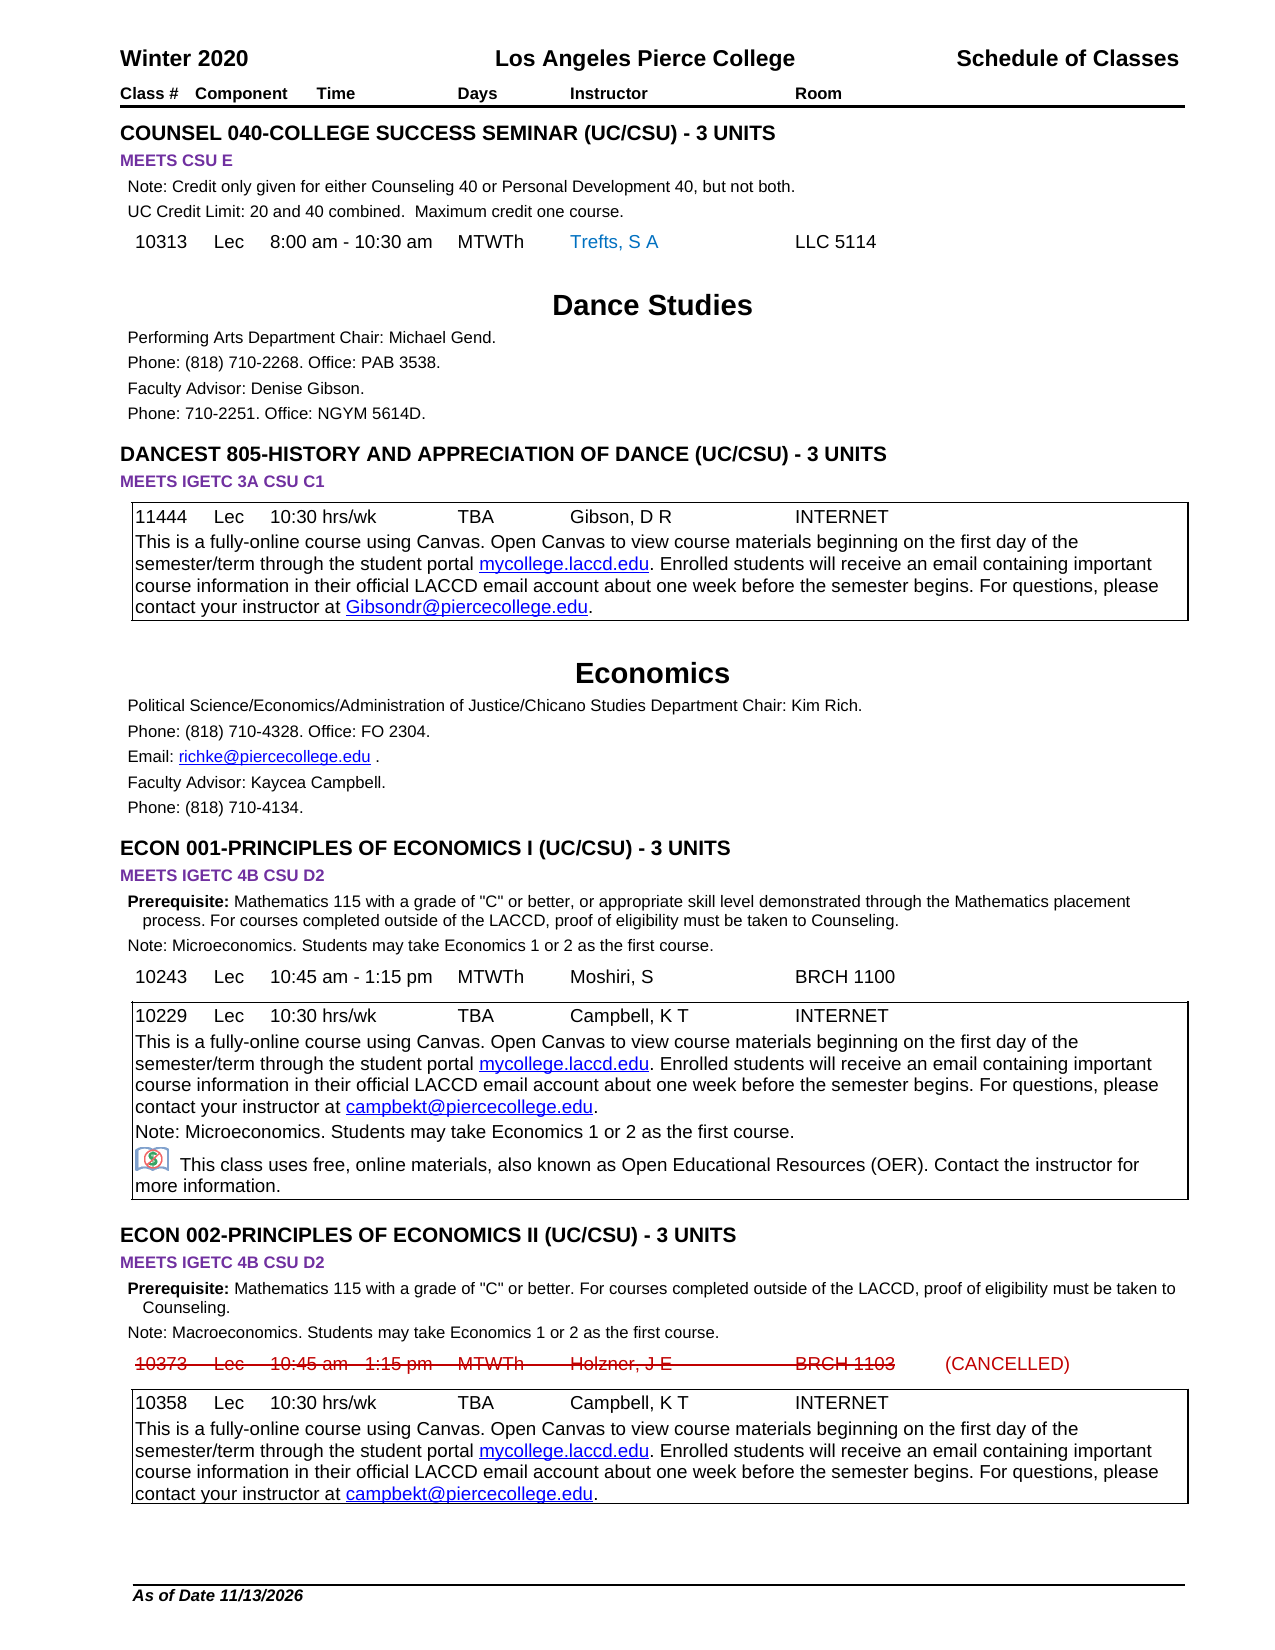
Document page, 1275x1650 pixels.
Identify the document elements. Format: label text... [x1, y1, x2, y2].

text This is a fully-online course using Canvas. Open Canvas to view course materials beginning on the first day of the semester/term through the student portal mycollege.laccd.edu. Enrolled students will receive an email containing important course information in their official LACCD email account about one week before the semester begins. For questions, please contact your instructor at Gibsondr@piercecollege.edu. [133, 528, 1187, 620]
text 10313 Lec 8:00 am - 10:30 am MTWTh Trefts, S A LLC 5114 [135, 231, 1185, 253]
text Performing Arts Department Chair: Michael Gend. [127, 328, 1185, 347]
text Meets IGETC 4B CSU D2 [120, 866, 1185, 885]
text Meets IGETC 4B CSU D2 [120, 1253, 1185, 1272]
text UC Credit Limit: 20 and 40 combined. Maximum credit one course. [127, 202, 1185, 221]
text Faculty Advisor: Kaycea Campbell. [127, 772, 1185, 792]
text This class uses free, online materials, also known as Open Educational Resources (OER). Contact the instructor for more information. [133, 1143, 1187, 1199]
text Faculty Advisor: Denise Gibson. [127, 379, 1185, 398]
subtitle Economics [120, 656, 1185, 690]
text Note: Microeconomics. Students may take Economics 1 or 2 as the first course. [133, 1118, 1187, 1143]
text This is a fully-online course using Canvas. Open Canvas to view course materials beginning on the first day of the semester/term through the student portal mycollege.laccd.edu. Enrolled students will receive an email containing important course information in their official LACCD email account about one week before the semester begins. For questions, please contact your instructor at campbekt@piercecollege.edu. [133, 1414, 1187, 1503]
text Phone: (818) 710-4134. [127, 798, 1185, 817]
title DANCEST 805-History And Appreciation Of Dance (UC/CSU) - 3 Units [120, 442, 1185, 466]
text Phone: (818) 710-2268. Office: PAB 3538. [127, 353, 1185, 372]
text Phone: 710-2251. Office: NGYM 5614D. [127, 404, 1185, 423]
subtitle Dance Studies [120, 288, 1185, 322]
text Prerequisite: Mathematics 115 with a grade of "C" or better, or appropriate skill level demonstrated through the Mathematics placement process. For courses completed outside of the LACCD, proof of eligibility must be taken to Counseling. [127, 891, 1185, 930]
text 10243 Lec 10:45 am - 1:15 pm MTWTh Moshiri, S BRCH 1100 [135, 966, 1185, 987]
text Political Science/Economics/Administration of Justice/Chicano Studies Department Chair: Kim Rich. [127, 696, 1185, 715]
title ECON 002-Principles of Economics II (UC/CSU) - 3 Units [120, 1223, 1185, 1247]
picture [135, 1147, 169, 1171]
text 10229 Lec 10:30 hrs/wk TBA Campbell, K T INTERNET [133, 1003, 1187, 1027]
title ECON 001-Principles Of Economics I (UC/CSU) - 3 Units [120, 836, 1185, 860]
title COUNSEL 040-College Success Seminar (UC/CSU) - 3 Units [120, 121, 1185, 145]
text Note: Credit only given for either Counseling 40 or Personal Development 40, but not both. [127, 176, 1185, 196]
text Note: Macroeconomics. Students may take Economics 1 or 2 as the first course. [127, 1323, 1185, 1342]
text Phone: (818) 710-4328. Office: FO 2304. [127, 722, 1185, 741]
text Email: richke@piercecollege.edu . [127, 747, 1185, 766]
text 10373 Lec 10:45 am - 1:15 pm MTWTh Holzner, J E BRCH 1103 (CANCELLED) [135, 1353, 1185, 1374]
text 11444 Lec 10:30 hrs/wk TBA Gibson, D R INTERNET [133, 503, 1187, 527]
text Prerequisite: Mathematics 115 with a grade of "C" or better. For courses completed outside of the LACCD, proof of eligibility must be taken to Counseling. [127, 1278, 1185, 1317]
text Meets CSU E [120, 151, 1185, 170]
text This is a fully-online course using Canvas. Open Canvas to view course materials beginning on the first day of the semester/term through the student portal mycollege.laccd.edu. Enrolled students will receive an email containing important course information in their official LACCD email account about one week before the semester begins. For questions, please contact your instructor at campbekt@piercecollege.edu. [133, 1027, 1187, 1117]
text 10358 Lec 10:30 hrs/wk TBA Campbell, K T INTERNET [133, 1390, 1187, 1414]
text Meets IGETC 3A CSU C1 [120, 472, 1185, 491]
text Note: Microeconomics. Students may take Economics 1 or 2 as the first course. [127, 936, 1185, 955]
